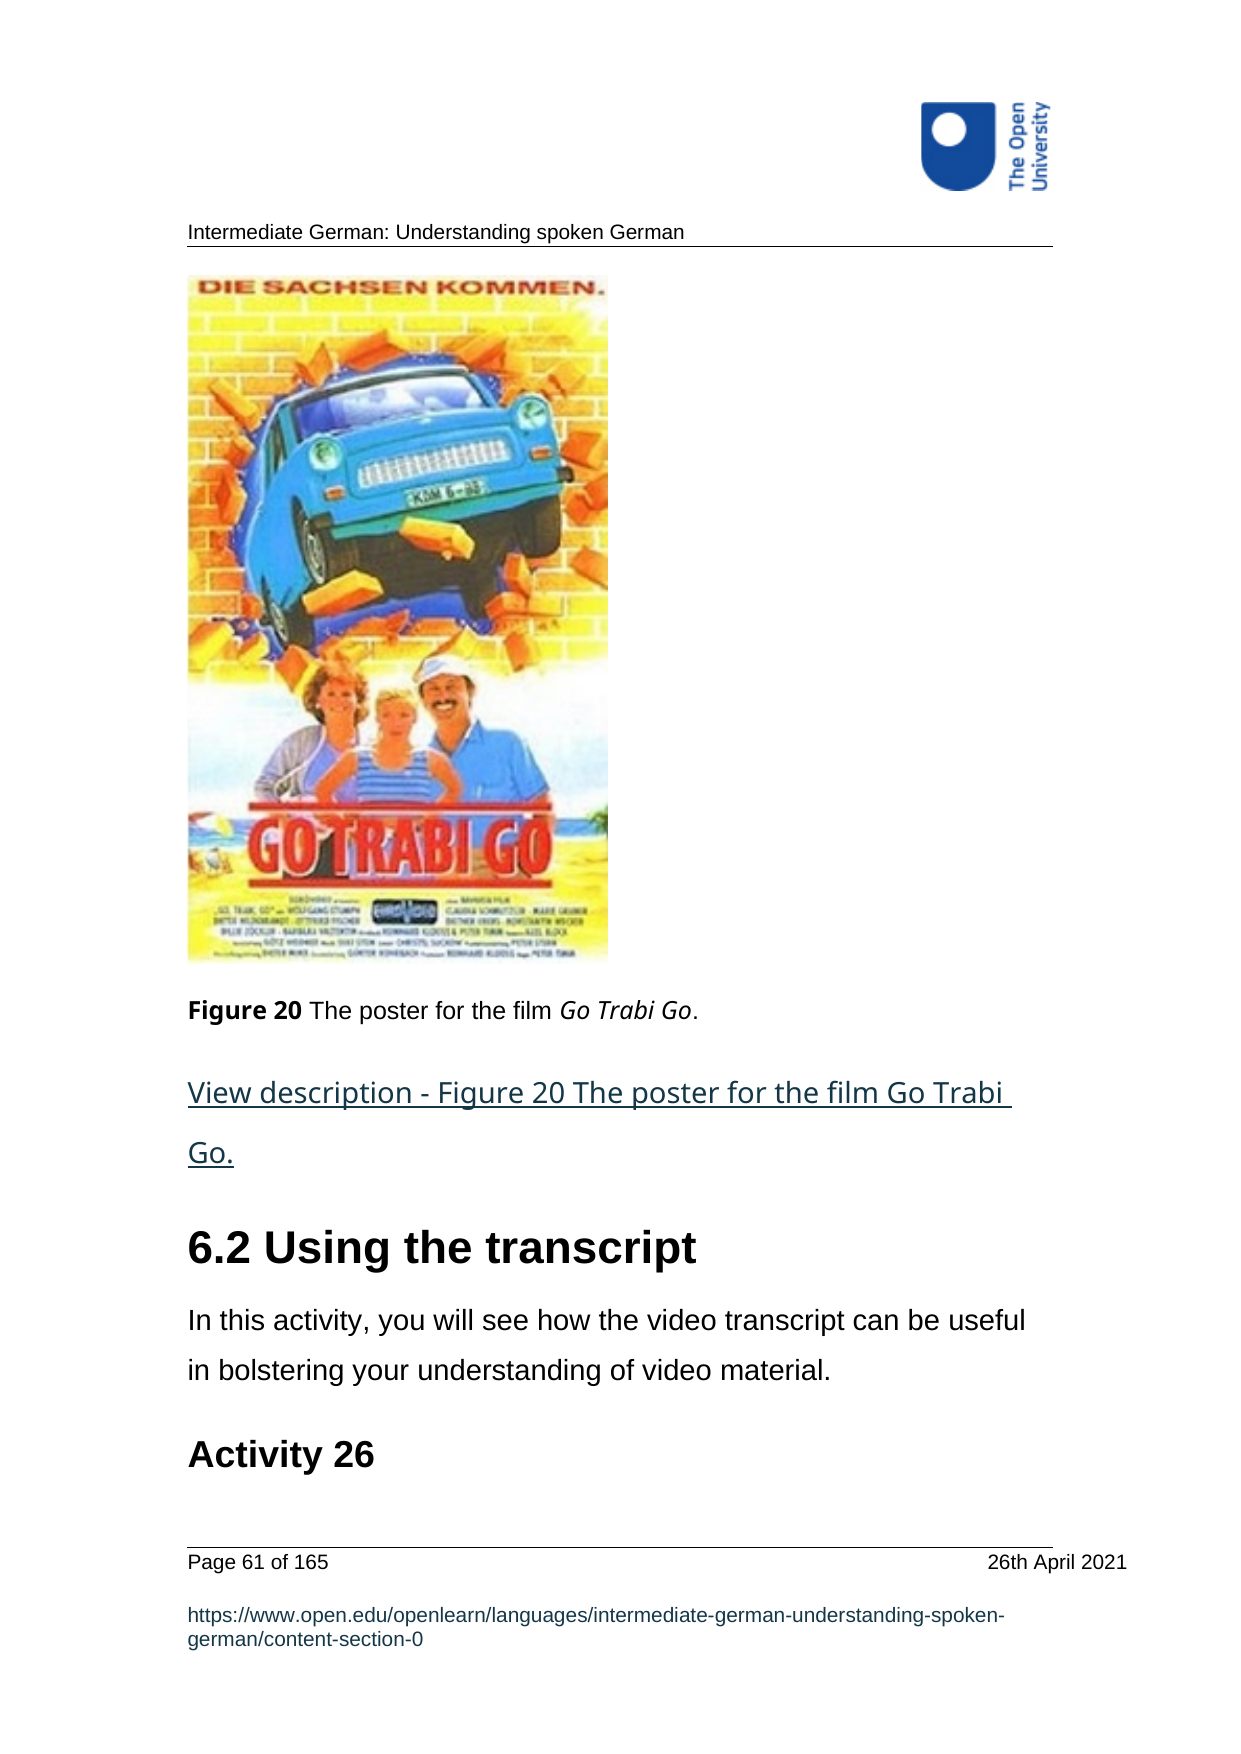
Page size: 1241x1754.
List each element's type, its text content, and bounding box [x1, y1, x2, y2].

text In this activity, you will see how the video transcript can be useful in bolstering your understanding of video material. [187, 1303, 1053, 1387]
subtitle 6.2 Using the transcript [187, 1221, 1053, 1273]
picture [187, 275, 608, 964]
picture [921, 102, 1052, 191]
text Activity 26 [187, 1432, 1053, 1476]
text Figure 20 The poster for the film Go Trabi Go. [187, 992, 1053, 1027]
text View description - Figure 20 The poster for the film Go Trabi Go. [187, 1073, 1053, 1172]
